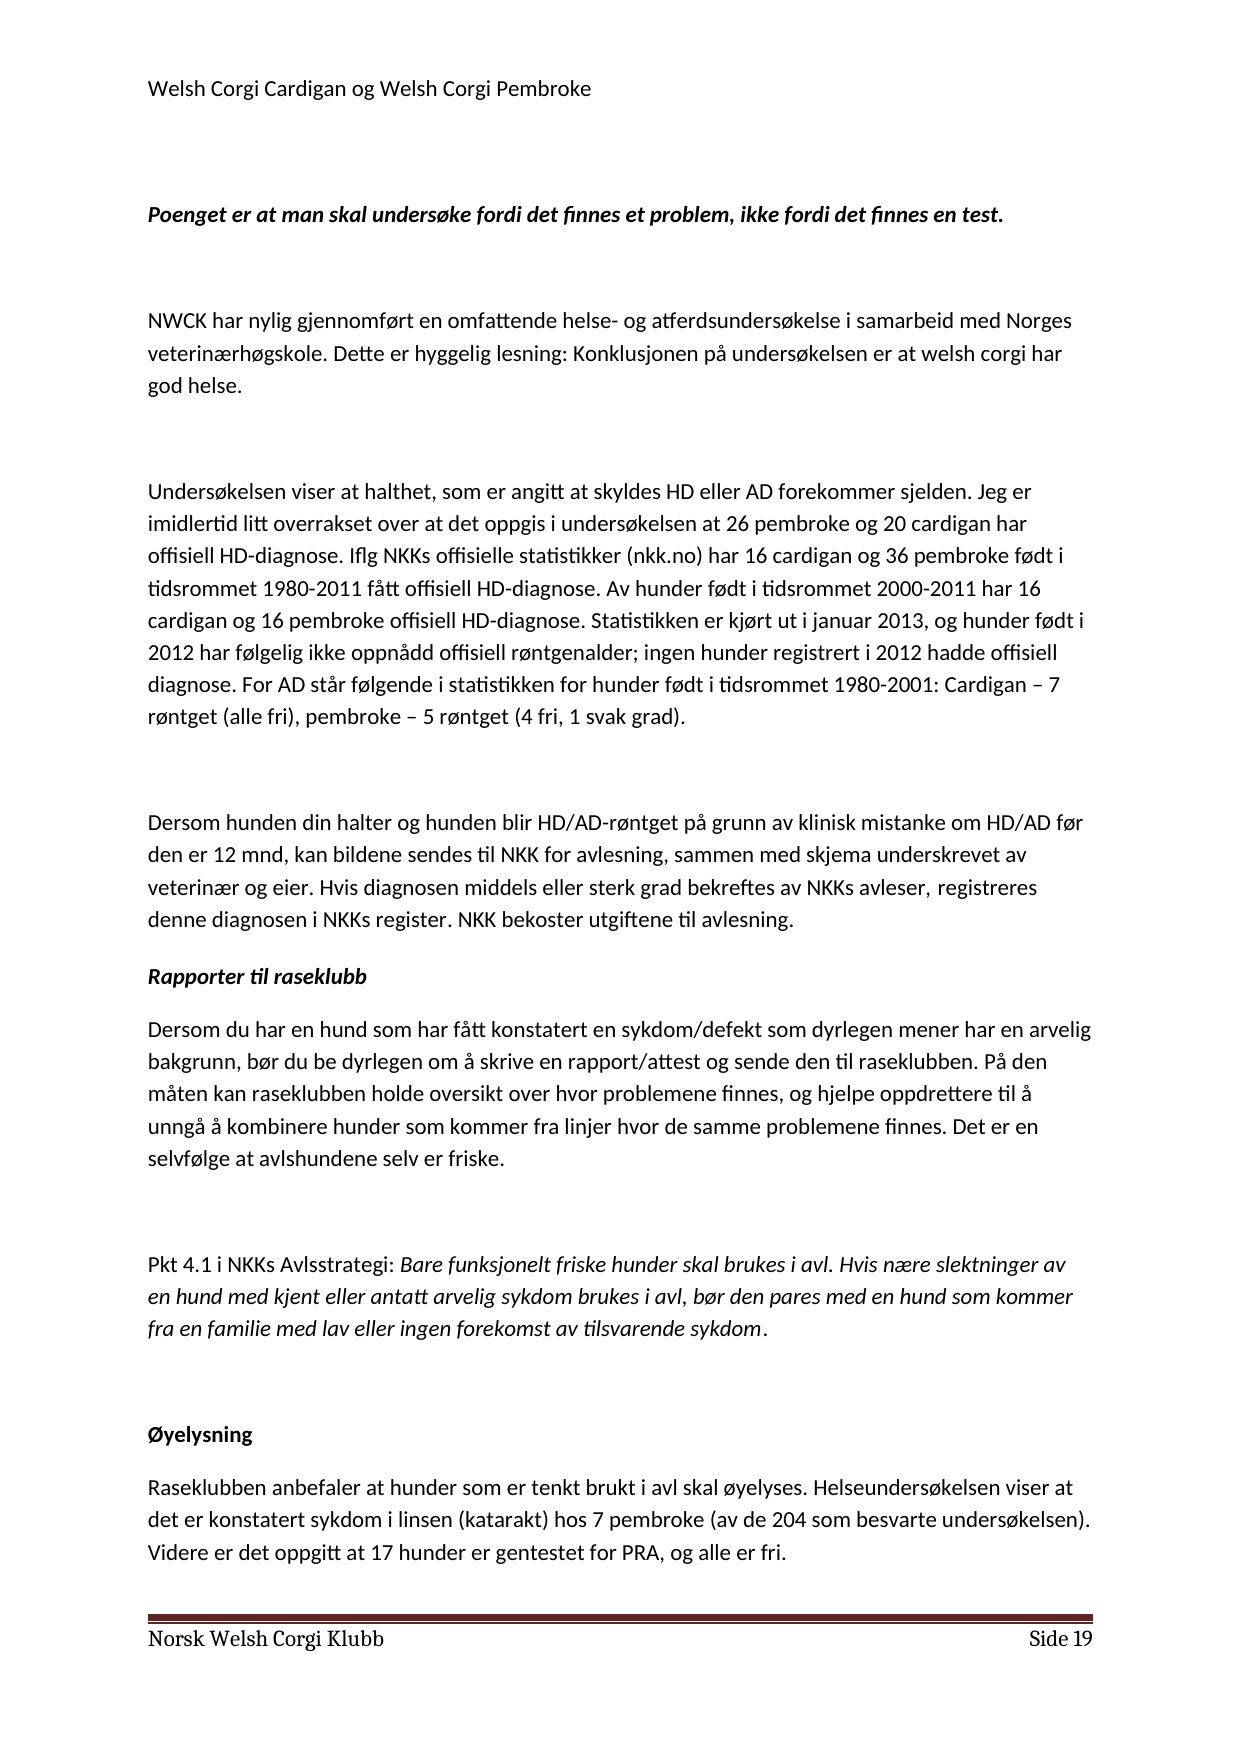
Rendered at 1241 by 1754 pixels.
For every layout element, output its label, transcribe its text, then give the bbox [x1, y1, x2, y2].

text Poenget er at man skal undersøke fordi det finnes et problem, ikke fordi det finnes en test. [148, 201, 1093, 229]
text Dersom du har en hund som har fått konstatert en sykdom/defekt som dyrlegen mener har en arvelig bakgrunn, bør du be dyrlegen om å skrive en rapport/attest og sende den til raseklubben. På den måten kan raseklubben holde oversikt over hvor problemene finnes, og hjelpe oppdrettere til å unngå å kombinere hunder som kommer fra linjer hvor de samme problemene finnes. Det er en selvfølge at avlshundene selv er friske. [148, 1015, 1093, 1172]
text Undersøkelsen viser at halthet, som er angitt at skyldes HD eller AD forekommer sjelden. Jeg er imidlertid litt overrakset over at det oppgis i undersøkelsen at 26 pembroke og 20 cardigan har offisiell HD-diagnose. Iflg NKKs offisielle statistikker (nkk.no) har 16 cardigan og 36 pembroke født i tidsrommet 1980-2011 fått offisiell HD-diagnose. Av hunder født i tidsrommet 2000-2011 har 16 cardigan og 16 pembroke offisiell HD-diagnose. Statistikken er kjørt ut i januar 2013, og hunder født i 2012 har følgelig ikke oppnådd offisiell røntgenalder; ingen hunder registrert i 2012 hadde offisiell diagnose. For AD står følgende i statistikken for hunder født i tidsrommet 1980-2001: Cardigan – 7 røntget (alle fri), pembroke – 5 røntget (4 fri, 1 svak grad). [148, 477, 1093, 730]
text Dersom hunden din halter og hunden blir HD/AD-røntget på grunn av klinisk mistanke om HD/AD før den er 12 mnd, kan bildene sendes til NKK for avlesning, sammen med skjema underskrevet av veterinær og eier. Hvis diagnosen middels eller sterk grad bekreftes av NKKs avleser, registreres denne diagnosen i NKKs register. NKK bekoster utgiftene til avlesning. [148, 808, 1093, 933]
text Pkt 4.1 i NKKs Avlsstrategi: Bare funksjonelt friske hunder skal brukes i avl. Hvis nære slektninger av en hund med kjent eller antatt arvelig sykdom brukes i avl, bør den pares med en hund som kommer fra en familie med lav eller ingen forekomst av tilsvarende sykdom. [148, 1250, 1093, 1342]
text Øyelysning [148, 1420, 1093, 1448]
text Raseklubben anbefaler at hunder som er tenkt brukt i avl skal øyelyses. Helseundersøkelsen viser at det er konstatert sykdom i linsen (katarakt) hos 7 pembroke (av de 204 som besvarte undersøkelsen). Videre er det oppgitt at 17 hunder er gentestet for PRA, og alle er fri. [148, 1473, 1093, 1566]
text NWCK har nylig gjennomført en omfattende helse- og atferdsundersøkelse i samarbeid med Norges veterinærhøgskole. Dette er hyggelig lesning: Konklusjonen på undersøkelsen er at welsh corgi har god helse. [148, 307, 1093, 399]
text Rapporter til raseklubb [148, 962, 1093, 990]
